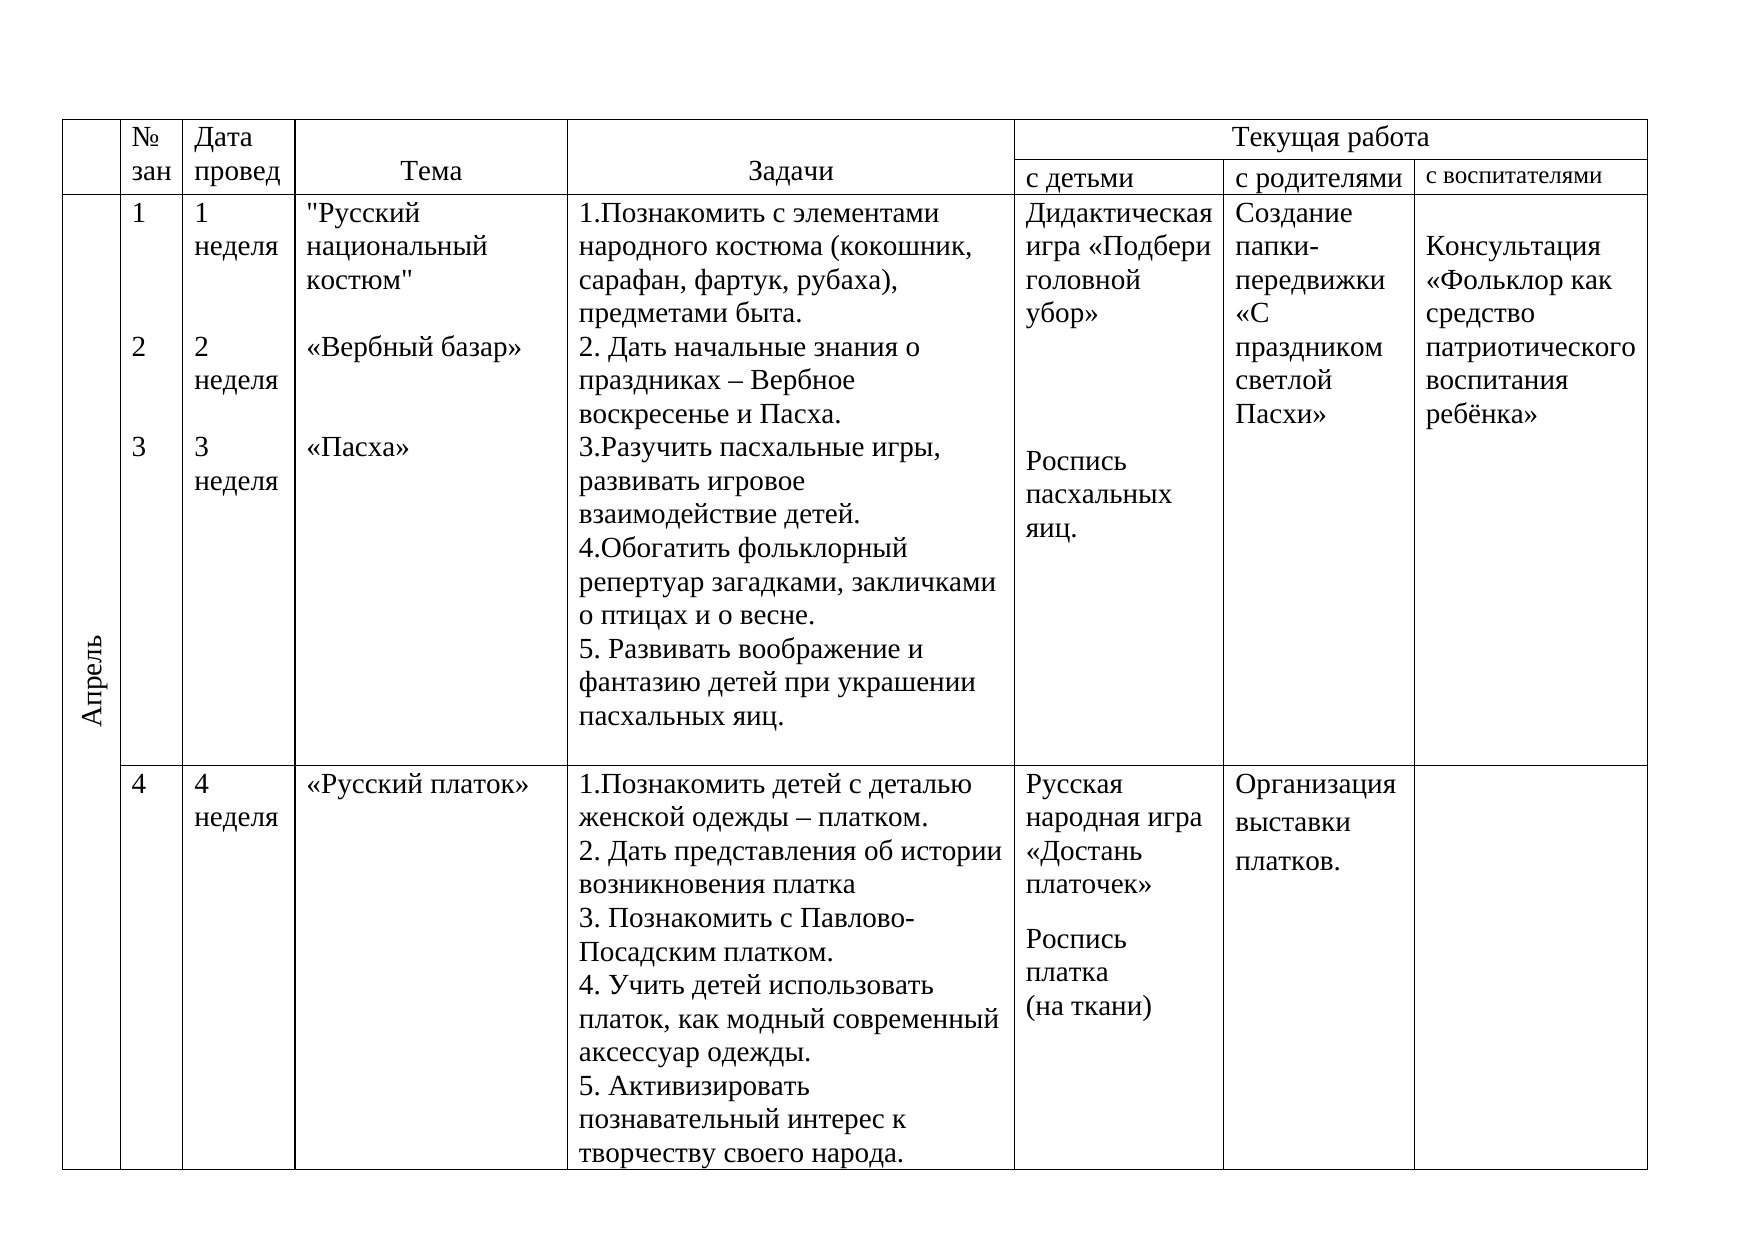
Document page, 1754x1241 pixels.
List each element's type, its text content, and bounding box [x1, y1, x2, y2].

table_cell с воспитателями [1415, 160, 1647, 194]
table_cell Организация выставки платков. [1224, 766, 1414, 1168]
table_cell Создание папки-передвижки «С праздником светлой Пасхи» [1224, 195, 1414, 765]
table_cell «Русский платок» [296, 766, 567, 1168]
table_cell 4 [121, 766, 182, 1168]
table_cell с родителями [1224, 160, 1414, 194]
table_header Дата провед [183, 120, 294, 194]
table_cell 1 2 3 [121, 195, 182, 765]
table_header № зан [121, 120, 182, 194]
table_header [63, 120, 120, 194]
table_cell Консультация «Фольклор как средство патриотического воспитания ребёнка» [1415, 195, 1647, 765]
table_cell 1.Познакомить с элементами народного костюма (кокошник, сарафан, фартук, рубаха), предметами быта. 2. Дать начальные знания о праздниках – Вербное воскресенье и Пасха. 3.Разучить пасхальные игры, развивать игровое взаимодействие детей. 4.Обогатить фольклорный репертуар загадками, закличками о птицах и о весне. 5. Развивать воображение и фантазию детей при украшении пасхальных яиц. [568, 195, 1014, 765]
table_cell 4 неделя [183, 766, 294, 1168]
table_cell "Русский национальный костюм" «Вербный базар» «Пасха» [296, 195, 567, 765]
table_header Тема [296, 120, 567, 194]
table_header Текущая работа [1015, 120, 1647, 159]
table_cell Апрель [63, 195, 120, 1168]
table_cell Дидактическая игра «Подбери головной убор» Роспись пасхальных яиц. [1015, 195, 1223, 765]
table_cell 1.Познакомить детей с деталью женской одежды – платком. 2. Дать представления об истории возникновения платка 3. Познакомить с Павлово-Посадским платком. 4. Учить детей использовать платок, как модный современный аксессуар одежды. 5. Активизировать познавательный интерес к творчеству своего народа. [568, 766, 1014, 1168]
table_cell 1 неделя 2 неделя 3 неделя [183, 195, 294, 765]
table_header Задачи [568, 120, 1014, 194]
table_cell с детьми [1015, 160, 1223, 194]
table_cell [1415, 766, 1647, 1168]
table_cell Русская народная игра «Достань платочек» Роспись платка (на ткани) [1015, 766, 1223, 1168]
